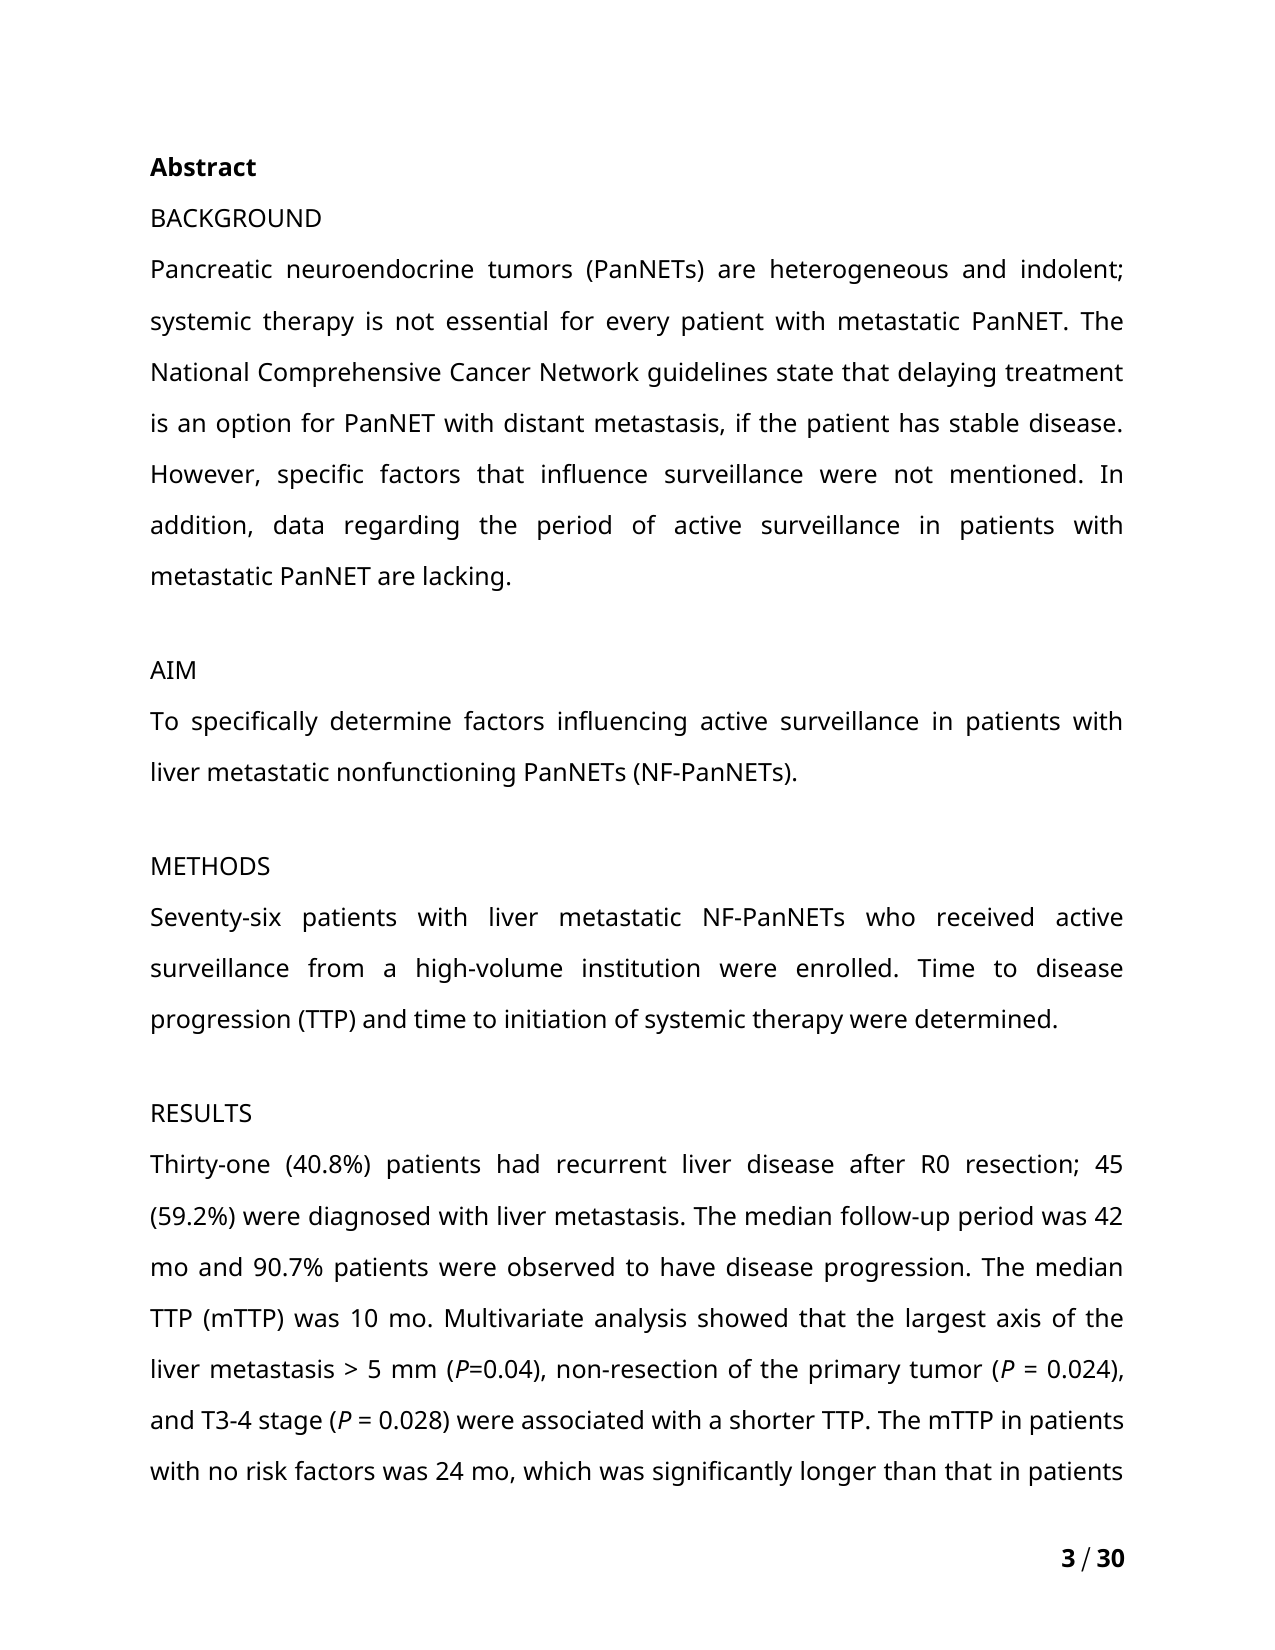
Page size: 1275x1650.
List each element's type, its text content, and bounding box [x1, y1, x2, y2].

text AIM [150, 652, 1125, 687]
text Abstract [150, 150, 1125, 184]
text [150, 1147, 1125, 1487]
text Pancreatic neuroendocrine tumors (PanNETs) are heterogeneous and indolent; systemic therapy is not essential for every patient with metastatic PanNET. The National Comprehensive Cancer Network guidelines state that delaying treatment is an option for PanNET with distant metastasis, if the patient has stable disease. However, specific factors that influence surveillance were not mentioned. In addition, data regarding the period of active surveillance in patients with metastatic PanNET are lacking. [150, 252, 1125, 592]
text METHODS [150, 849, 1125, 883]
text RESULTS [150, 1096, 1125, 1130]
text To specifically determine factors influencing active surveillance in patients with liver metastatic nonfunctioning PanNETs (NF-PanNETs). [150, 703, 1125, 789]
text Seventy-six patients with liver metastatic NF-PanNETs who received active surveillance from a high-volume institution were enrolled. Time to disease progression (TTP) and time to initiation of systemic therapy were determined. [150, 900, 1125, 1036]
text BACKGROUND [150, 201, 1125, 235]
